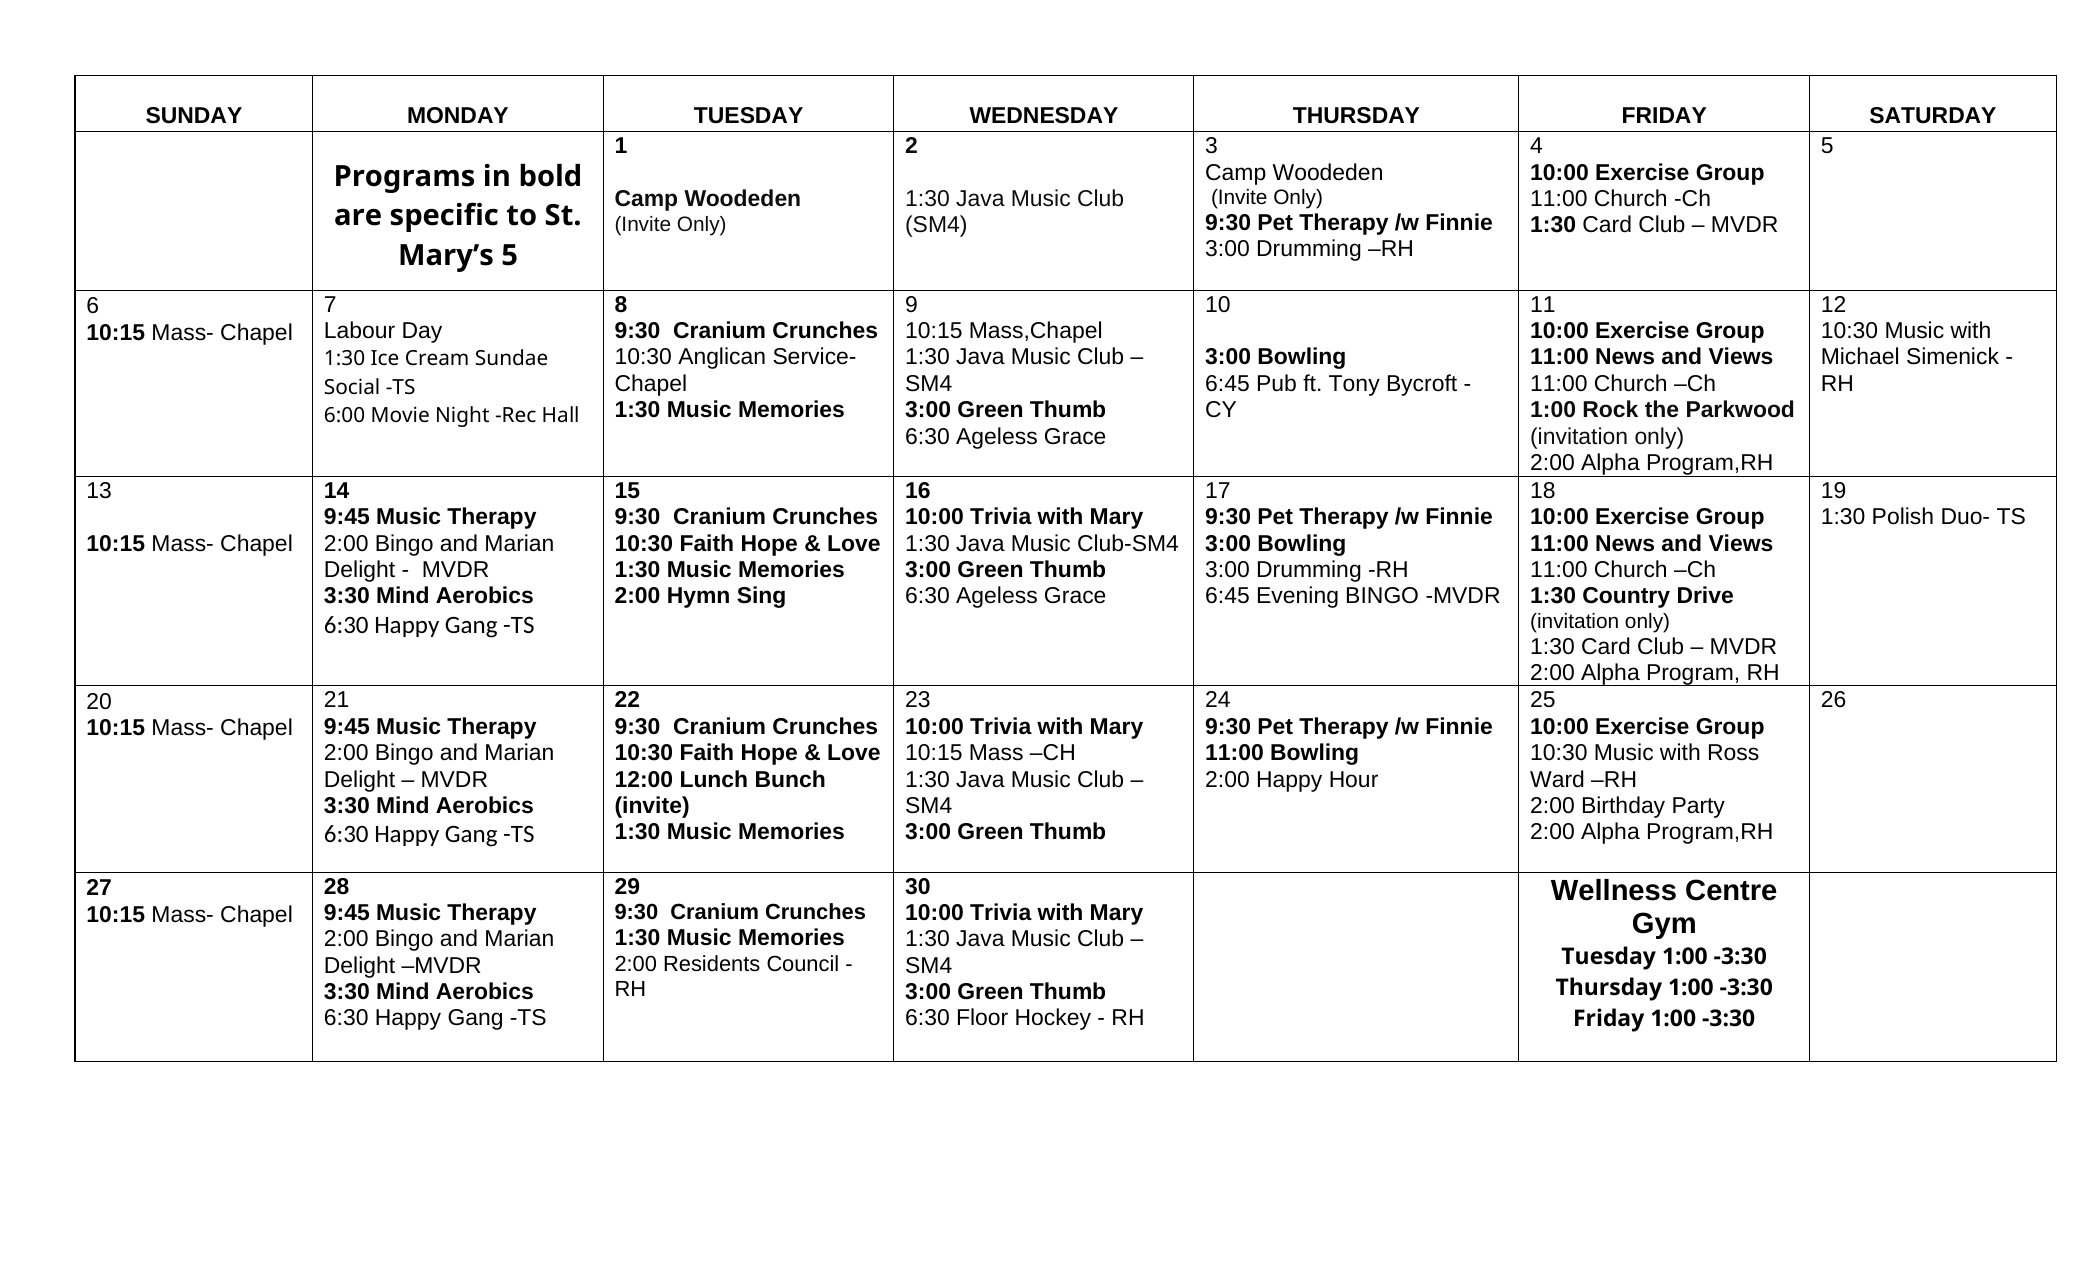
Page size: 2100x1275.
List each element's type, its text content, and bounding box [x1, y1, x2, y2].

table_cell 25 10:00 Exercise Group 10:30 Music with Ross Ward –RH 2:00 Birthday Party 2:00 Alpha Program,RH [1519, 686, 1809, 872]
table_cell [76, 132, 312, 290]
table_cell 13 10:15 Mass- Chapel [76, 477, 312, 685]
table_cell 8 9:30 Cranium Crunches 10:30 Anglican Service- Chapel 1:30 Music Memories [604, 291, 893, 476]
table_cell 15 9:30 Cranium Crunches 10:30 Faith Hope & Love 1:30 Music Memories 2:00 Hymn Sing [604, 477, 893, 685]
table_cell 22 9:30 Cranium Crunches 10:30 Faith Hope & Love 12:00 Lunch Bunch (invite) 1:30 Music Memories [604, 686, 893, 872]
table_cell 27 10:15 Mass- Chapel [76, 873, 312, 1061]
table_cell Programs in bold are specific to St. Mary’s 5 [313, 132, 603, 290]
table_cell 29 9:30 Cranium Crunches 1:30 Music Memories 2:00 Residents Council -RH [604, 873, 893, 1061]
table_cell 11 10:00 Exercise Group 11:00 News and Views 11:00 Church –Ch 1:00 Rock the Parkwood (invitation only) 2:00 Alpha Program,RH [1519, 291, 1809, 476]
table_cell [1194, 873, 1518, 1061]
table_cell 14 9:45 Music Therapy 2:00 Bingo and Marian Delight - MVDR 3:30 Mind Aerobics 6:30 Happy Gang -TS [313, 477, 603, 685]
table_cell 2 1:30 Java Music Club (SM4) [894, 132, 1193, 290]
table_cell 1 Camp Woodeden (Invite Only) [604, 132, 893, 290]
table_cell 23 10:00 Trivia with Mary 10:15 Mass –CH 1:30 Java Music Club –SM4 3:00 Green Thumb [894, 686, 1193, 872]
table_cell 24 9:30 Pet Therapy /w Finnie 11:00 Bowling 2:00 Happy Hour [1194, 686, 1518, 872]
table_header SUNDAY [76, 76, 312, 131]
table_cell 17 9:30 Pet Therapy /w Finnie 3:00 Bowling 3:00 Drumming -RH 6:45 Evening BINGO -MVDR [1194, 477, 1518, 685]
table_header TUESDAY [604, 76, 893, 131]
table_cell 19 1:30 Polish Duo- TS [1810, 477, 2056, 685]
table_cell 28 9:45 Music Therapy 2:00 Bingo and Marian Delight –MVDR 3:30 Mind Aerobics 6:30 Happy Gang -TS [313, 873, 603, 1061]
table_cell 12 10:30 Music with Michael Simenick - RH [1810, 291, 2056, 476]
table_cell 9 10:15 Mass,Chapel 1:30 Java Music Club –SM4 3:00 Green Thumb 6:30 Ageless Grace [894, 291, 1193, 476]
table_header MONDAY [313, 76, 603, 131]
table_header SATURDAY [1810, 76, 2056, 131]
table_cell 20 10:15 Mass- Chapel [76, 686, 312, 872]
table_cell 7 Labour Day 1:30 Ice Cream Sundae Social -TS 6:00 Movie Night -Rec Hall [313, 291, 603, 476]
table_header THURSDAY [1194, 76, 1518, 131]
table_header WEDNESDAY [894, 76, 1193, 131]
table_cell 6 10:15 Mass- Chapel [76, 291, 312, 476]
table_cell 21 9:45 Music Therapy 2:00 Bingo and Marian Delight – MVDR 3:30 Mind Aerobics 6:30 Happy Gang -TS [313, 686, 603, 872]
table_cell 30 10:00 Trivia with Mary 1:30 Java Music Club –SM4 3:00 Green Thumb 6:30 Floor Hockey - RH [894, 873, 1193, 1061]
table_cell 26 [1810, 686, 2056, 872]
table_header FRIDAY [1519, 76, 1809, 131]
table_cell [1810, 873, 2056, 1061]
table_cell 3 Camp Woodeden (Invite Only) 9:30 Pet Therapy /w Finnie 3:00 Drumming –RH [1194, 132, 1518, 290]
table_cell 5 [1810, 132, 2056, 290]
table_cell 18 10:00 Exercise Group 11:00 News and Views 11:00 Church –Ch 1:30 Country Drive (invitation only) 1:30 Card Club – MVDR 2:00 Alpha Program, RH [1519, 477, 1809, 685]
table_cell 4 10:00 Exercise Group 11:00 Church -Ch 1:30 Card Club – MVDR [1519, 132, 1809, 290]
table_cell 16 10:00 Trivia with Mary 1:30 Java Music Club-SM4 3:00 Green Thumb 6:30 Ageless Grace [894, 477, 1193, 685]
table_cell 10 3:00 Bowling 6:45 Pub ft. Tony Bycroft - CY [1194, 291, 1518, 476]
table_cell Wellness Centre Gym Tuesday 1:00 -3:30 Thursday 1:00 -3:30 Friday 1:00 -3:30 [1519, 873, 1809, 1061]
